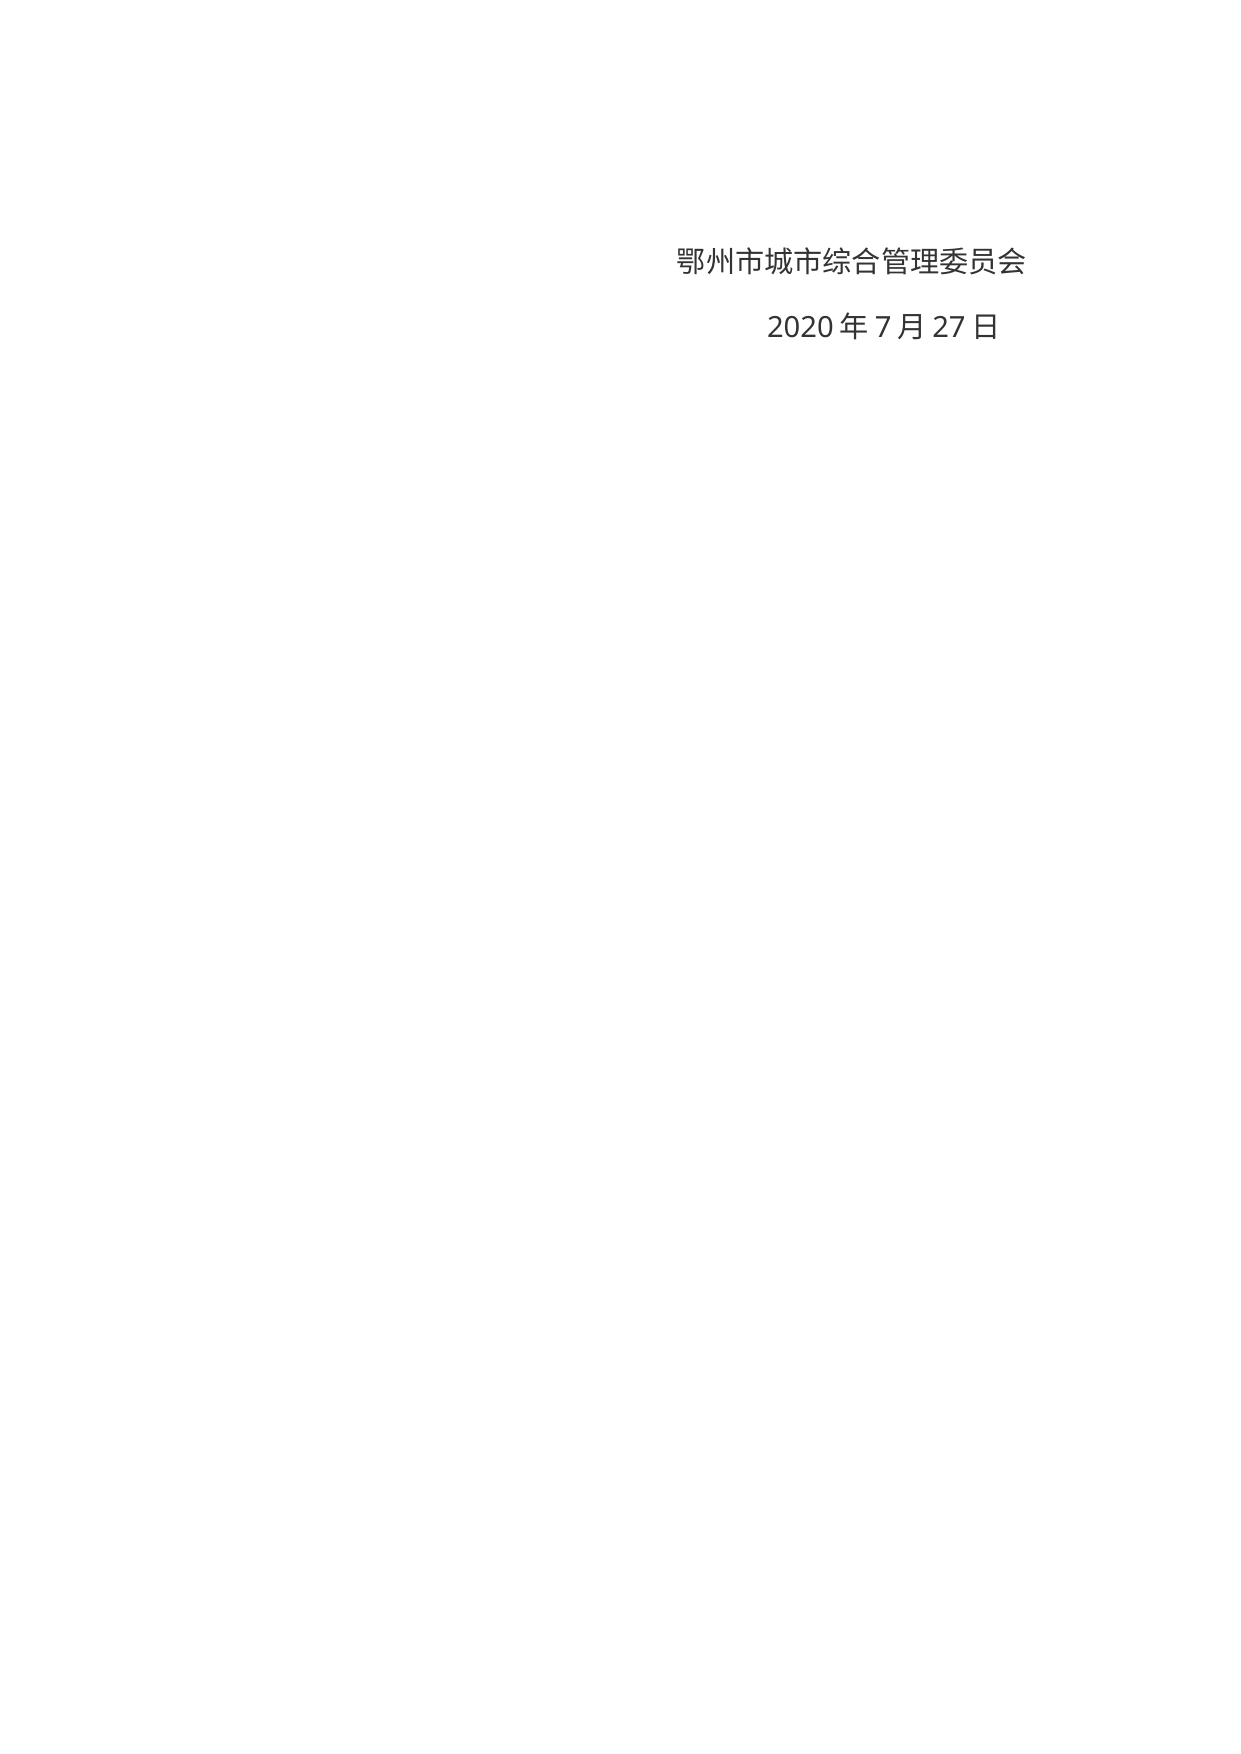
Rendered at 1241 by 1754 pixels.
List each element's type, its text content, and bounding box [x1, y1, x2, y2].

text 鄂州市城市综合管理委员会 [187, 227, 1053, 292]
text 2020年7月27日 [187, 292, 1053, 357]
